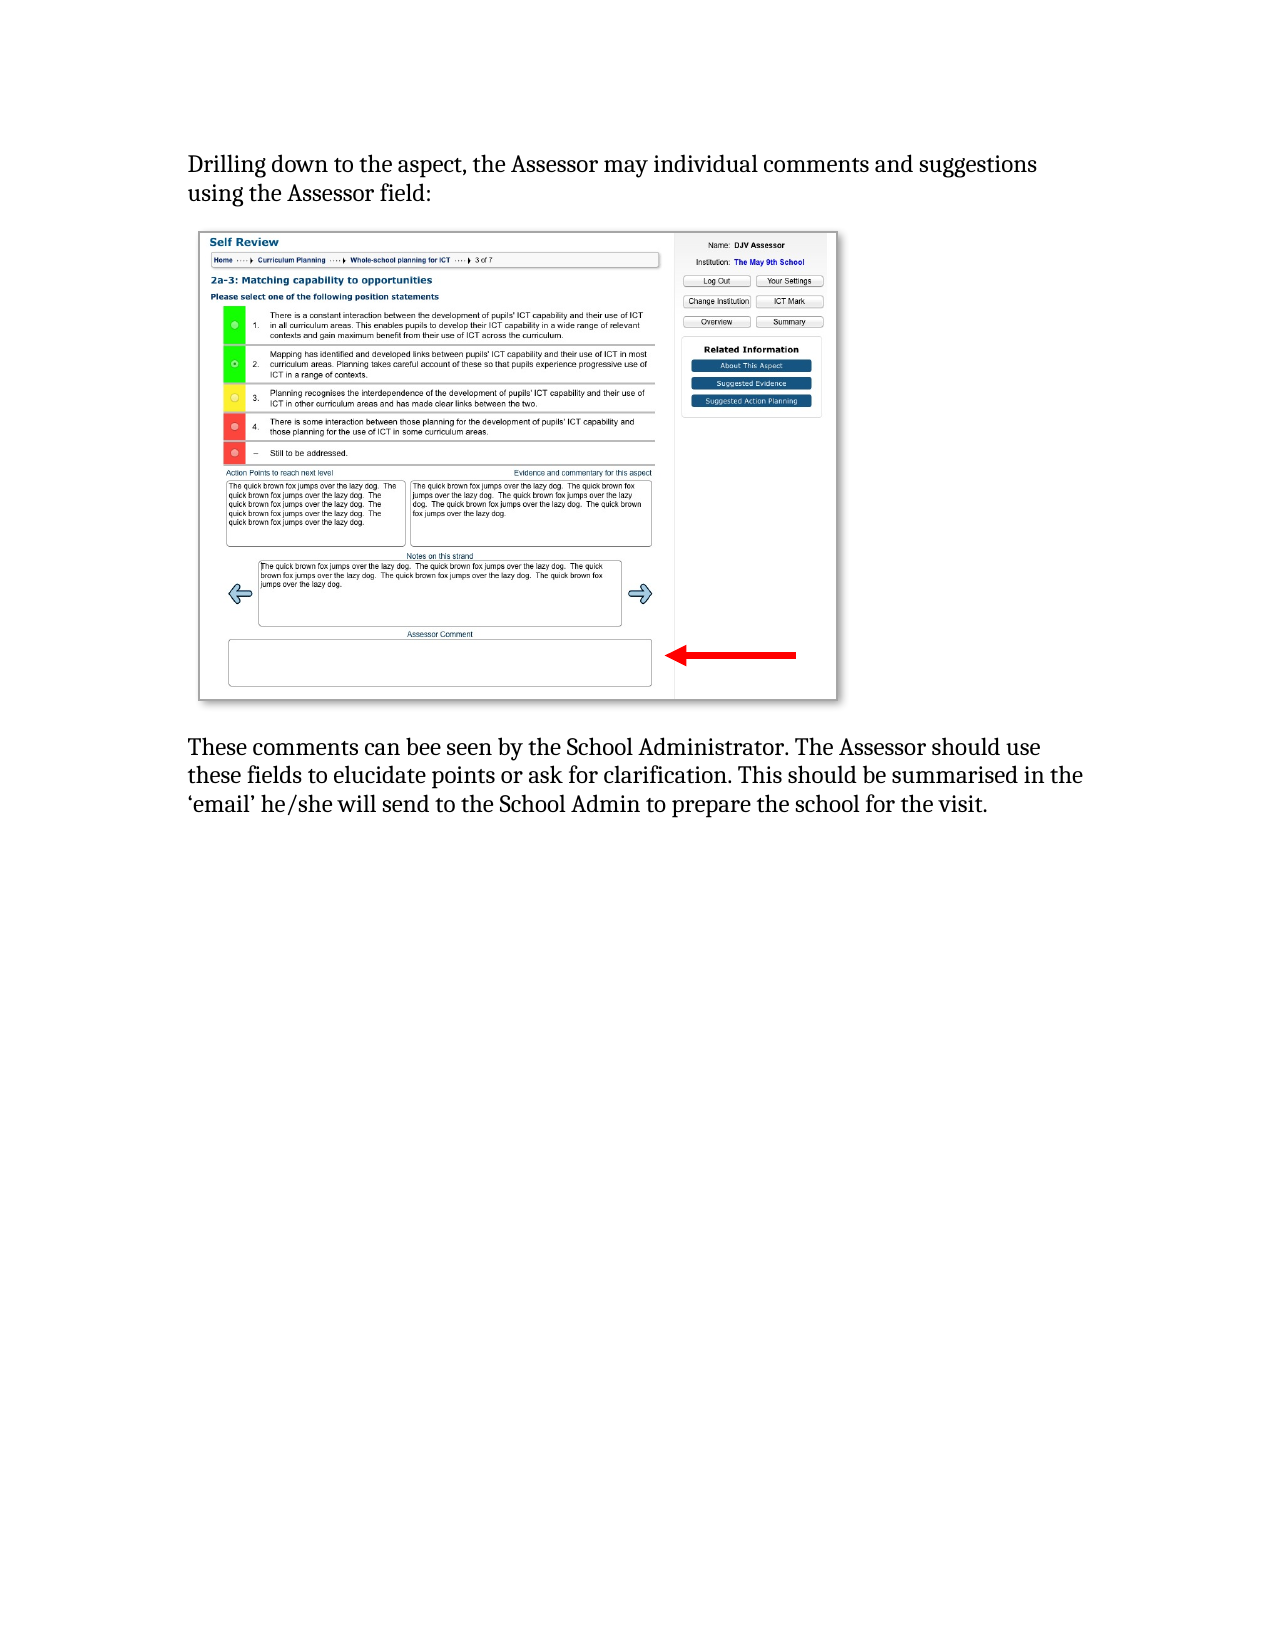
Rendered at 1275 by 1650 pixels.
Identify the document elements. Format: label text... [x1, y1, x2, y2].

text Drilling down to the aspect, the Assessor may individual comments and suggestions using the Assessor field: [187, 150, 1087, 207]
text These comments can bee seen by the School Administrator. The Assessor should use these fields to elucidate points or ask for clarification. This should be summarised in the ‘email’ he/she will send to the School Admin to prepare the school for the visit. [187, 733, 1087, 819]
picture [200, 233, 836, 699]
